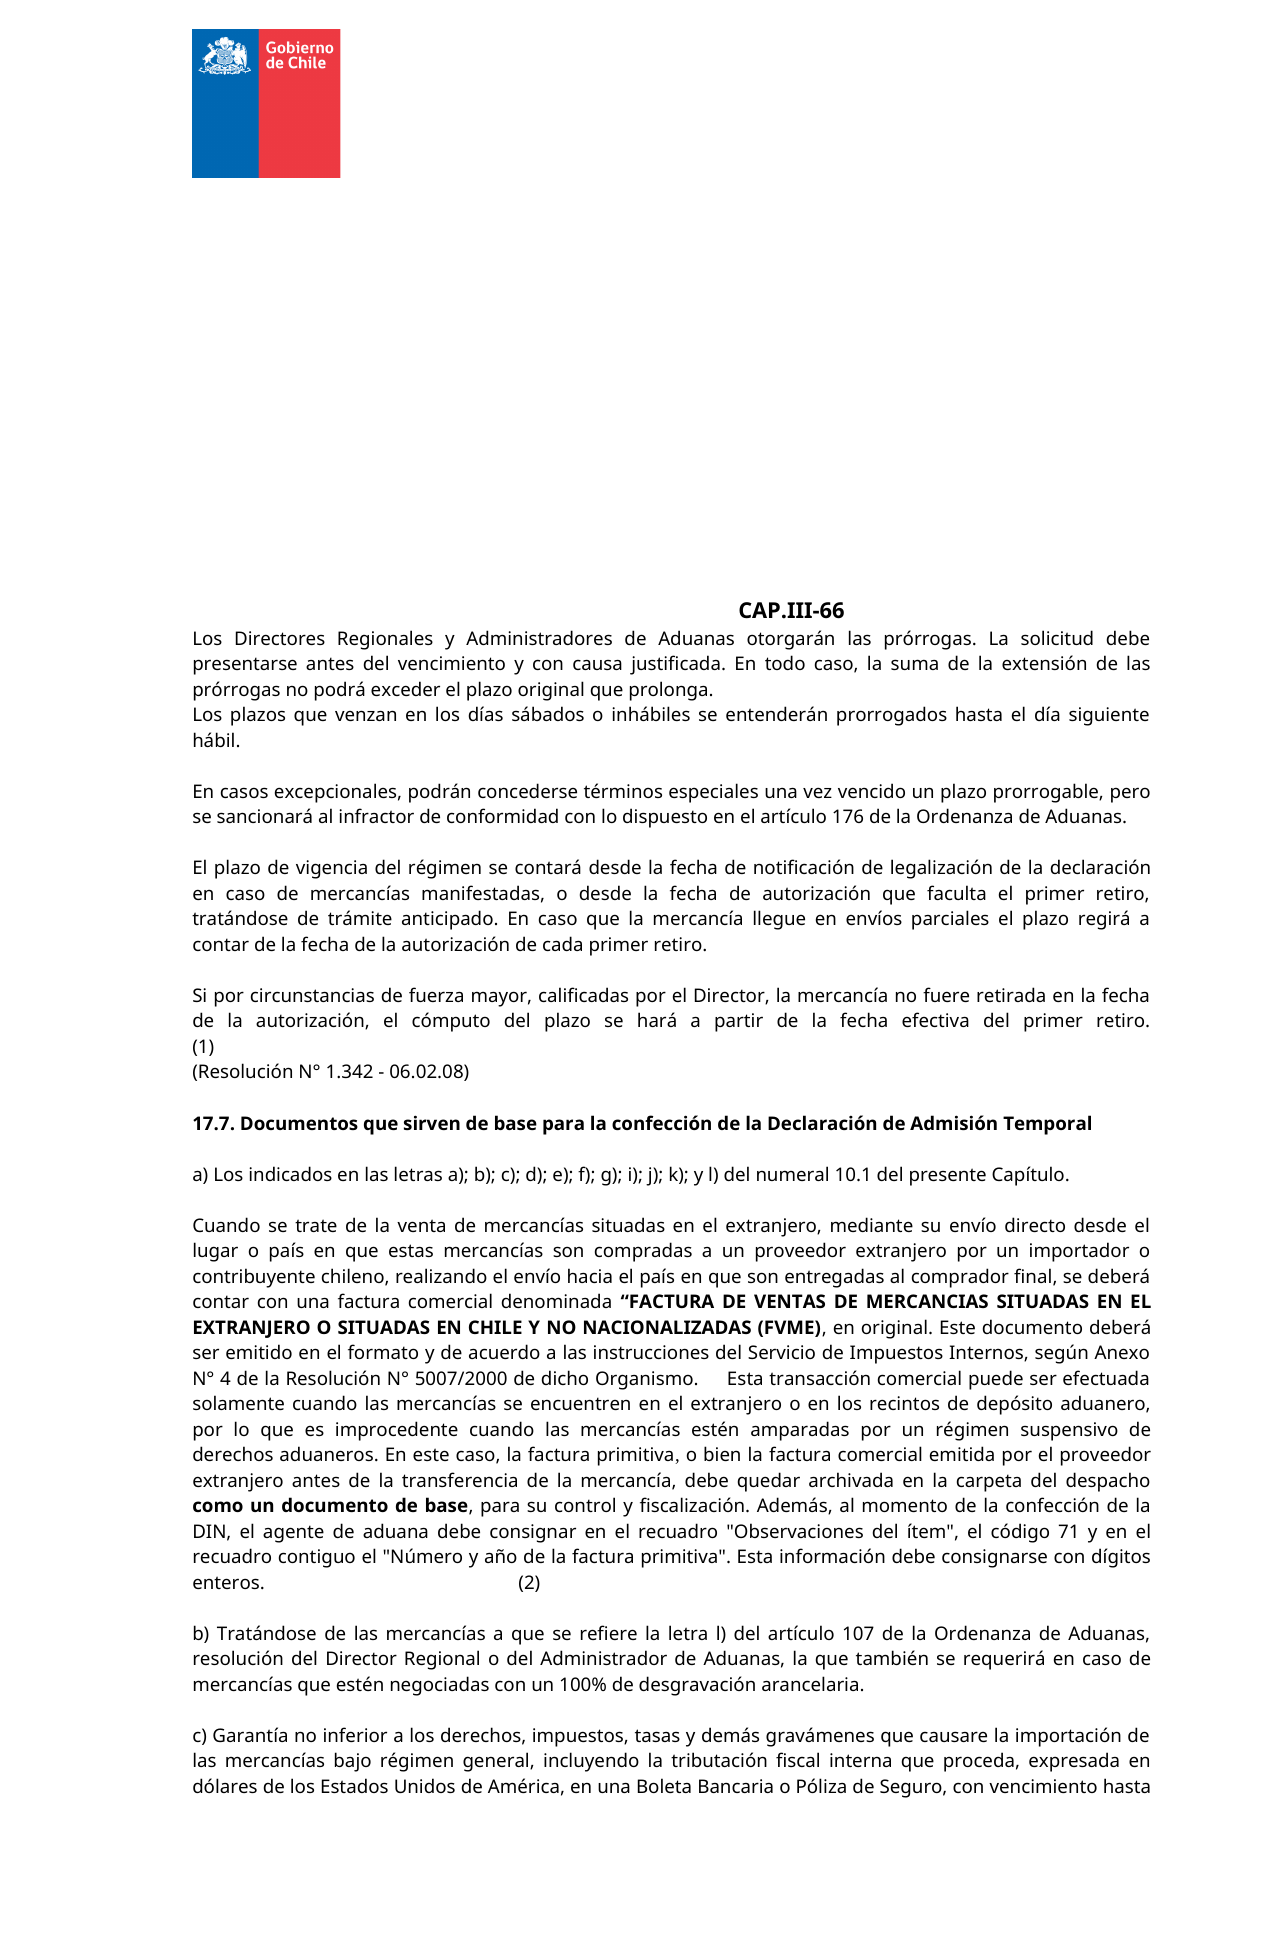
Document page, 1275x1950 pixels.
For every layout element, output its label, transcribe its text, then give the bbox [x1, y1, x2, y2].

text Los Directores Regionales y Administradores de Aduanas otorgarán las prórrogas. La solicitud debe presentarse antes del vencimiento y con causa justificada. En todo caso, la suma de la extensión de las prórrogas no podrá exceder el plazo original que prolonga. [192, 625, 1152, 701]
text a) Los indicados en las letras a); b); c); d); e); f); g); i); j); k); y l) del numeral 10.1 del presente Capítulo. [192, 1161, 1152, 1186]
text El plazo de vigencia del régimen se contará desde la fecha de notificación de legalización de la declaración en caso de mercancías manifestadas, o desde la fecha de autorización que faculta el primer retiro, tratándose de trámite anticipado. En caso que la mercancía llegue en envíos parciales el plazo regirá a contar de la fecha de la autorización de cada primer retiro. [192, 854, 1152, 957]
text Si por circunstancias de fuerza mayor, calificadas por el Director, la mercancía no fuere retirada en la fecha de la autorización, el cómputo del plazo se hará a partir de la fecha efectiva del primer retiro. (1) [192, 982, 1152, 1059]
text En casos excepcionales, podrán concederse términos especiales una vez vencido un plazo prorrogable, pero se sancionará al infractor de conformidad con lo dispuesto en el artículo 176 de la Ordenanza de Aduanas. [192, 778, 1152, 829]
text CAP.III-66 [192, 595, 1152, 625]
text Cuando se trate de la venta de mercancías situadas en el extranjero, mediante su envío directo desde el lugar o país en que estas mercancías son compradas a un proveedor extranjero por un importador o contribuyente chileno, realizando el envío hacia el país en que son entregadas al comprador final, se deberá contar con una factura comercial denominada “FACTURA DE VENTAS DE MERCANCIAS SITUADAS EN EL EXTRANJERO O SITUADAS EN CHILE Y NO NACIONALIZADAS (FVME), en original. Este documento deberá ser emitido en el formato y de acuerdo a las instrucciones del Servicio de Impuestos Internos, según Anexo N° 4 de la Resolución N° 5007/2000 de dicho Organismo. Esta transacción comercial puede ser efectuada solamente cuando las mercancías se encuentren en el extranjero o en los recintos de depósito aduanero, por lo que es improcedente cuando las mercancías estén amparadas por un régimen suspensivo de derechos aduaneros. En este caso, la factura primitiva, o bien la factura comercial emitida por el proveedor extranjero antes de la transferencia de la mercancía, debe quedar archivada en la carpeta del despacho como un documento de base, para su control y fiscalización. Además, al momento de la confección de la DIN, el agente de aduana debe consignar en el recuadro "Observaciones del ítem", el código 71 y en el recuadro contiguo el "Número y año de la factura primitiva". Esta información debe consignarse con dígitos enteros. (2) [192, 1212, 1152, 1595]
text b) Tratándose de las mercancías a que se refiere la letra l) del artículo 107 de la Ordenanza de Aduanas, resolución del Director Regional o del Administrador de Aduanas, la que también se requerirá en caso de mercancías que estén negociadas con un 100% de desgravación arancelaria. [192, 1620, 1152, 1697]
text 17.7. Documentos que sirven de base para la confección de la Declaración de Admisión Temporal [192, 1110, 1152, 1135]
text (Resolución N° 1.342 - 06.02.08) [192, 1059, 1152, 1084]
picture [192, 29, 341, 178]
text Los plazos que venzan en los días sábados o inhábiles se entenderán prorrogados hasta el día siguiente hábil. [192, 701, 1152, 752]
